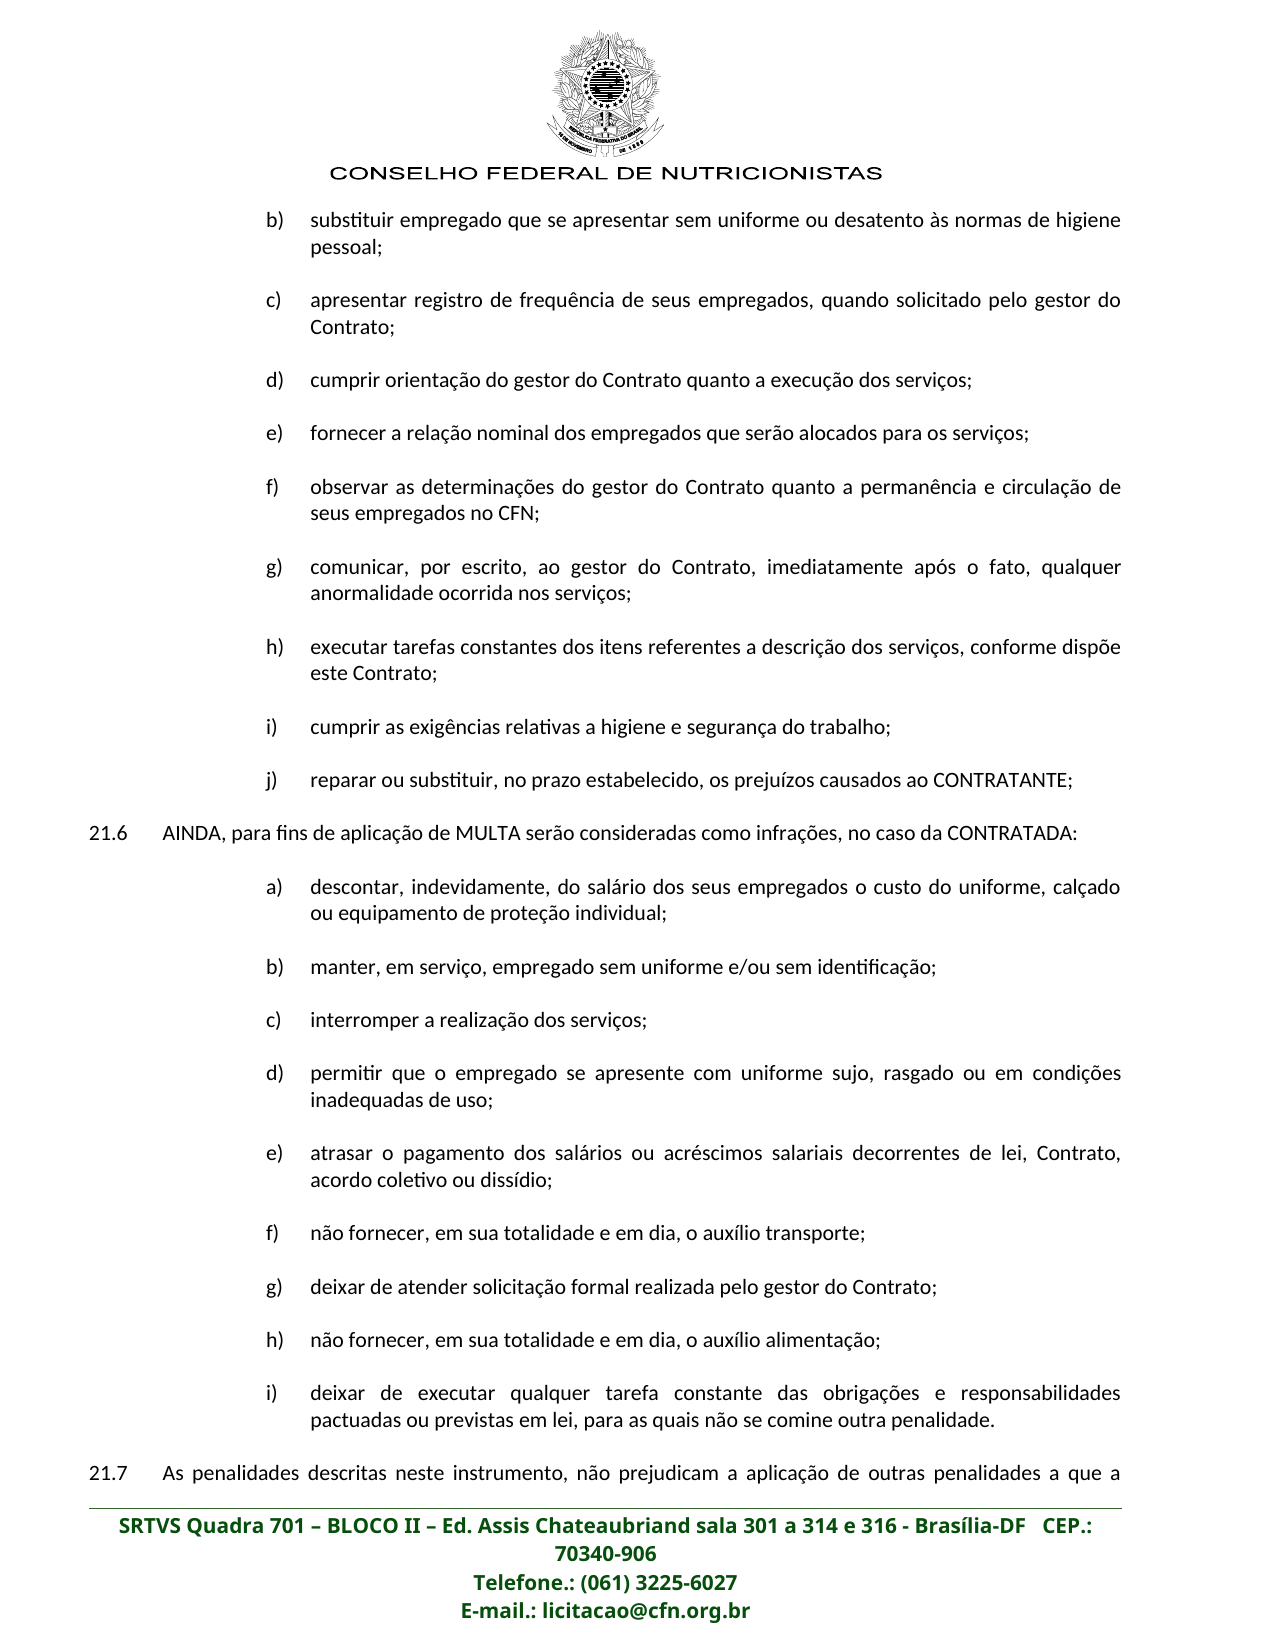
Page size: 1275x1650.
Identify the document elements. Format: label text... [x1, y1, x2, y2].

text c) interromper a realização dos serviços; [266, 1006, 1122, 1033]
text i) cumprir as exigências relativas a higiene e segurança do trabalho; [266, 713, 1122, 739]
text d) cumprir orientação do gestor do Contrato quanto a execução dos serviços; [266, 366, 1122, 393]
text h) executar tarefas constantes dos itens referentes a descrição dos serviços, conforme dispõe este Contrato; [266, 633, 1122, 686]
text f) não fornecer, em sua totalidade e em dia, o auxílio transporte; [266, 1219, 1122, 1246]
text f) observar as determinações do gestor do Contrato quanto a permanência e circulação de seus empregados no CFN; [266, 473, 1122, 526]
text 21.6 AINDA, para fins de aplicação de MULTA serão consideradas como infrações, no caso da CONTRATADA: [89, 819, 1122, 846]
text a) descontar, indevidamente, do salário dos seus empregados o custo do uniforme, calçado ou equipamento de proteção individual; [266, 873, 1122, 926]
text h) não fornecer, em sua totalidade e em dia, o auxílio alimentação; [266, 1326, 1122, 1353]
text b) manter, em serviço, empregado sem uniforme e/ou sem identificação; [266, 953, 1122, 979]
text b) substituir empregado que se apresentar sem uniforme ou desatento às normas de higiene pessoal; [266, 206, 1122, 259]
text e) fornecer a relação nominal dos empregados que serão alocados para os serviços; [266, 419, 1122, 446]
text c) apresentar registro de frequência de seus empregados, quando solicitado pelo gestor do Contrato; [266, 286, 1122, 339]
text e) atrasar o pagamento dos salários ou acréscimos salariais decorrentes de lei, Contrato, acordo coletivo ou dissídio; [266, 1139, 1122, 1193]
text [89, 1459, 1122, 1486]
text g) comunicar, por escrito, ao gestor do Contrato, imediatamente após o fato, qualquer anormalidade ocorrida nos serviços; [266, 553, 1122, 606]
text d) permitir que o empregado se apresente com uniforme sujo, rasgado ou em condições inadequadas de uso; [266, 1059, 1122, 1113]
text g) deixar de atender solicitação formal realizada pelo gestor do Contrato; [266, 1273, 1122, 1299]
text i) deixar de executar qualquer tarefa constante das obrigações e responsabilidades pactuadas ou previstas em lei, para as quais não se comine outra penalidade. [266, 1379, 1122, 1433]
text j) reparar ou substituir, no prazo estabelecido, os prejuízos causados ao CONTRATANTE; [266, 766, 1122, 793]
